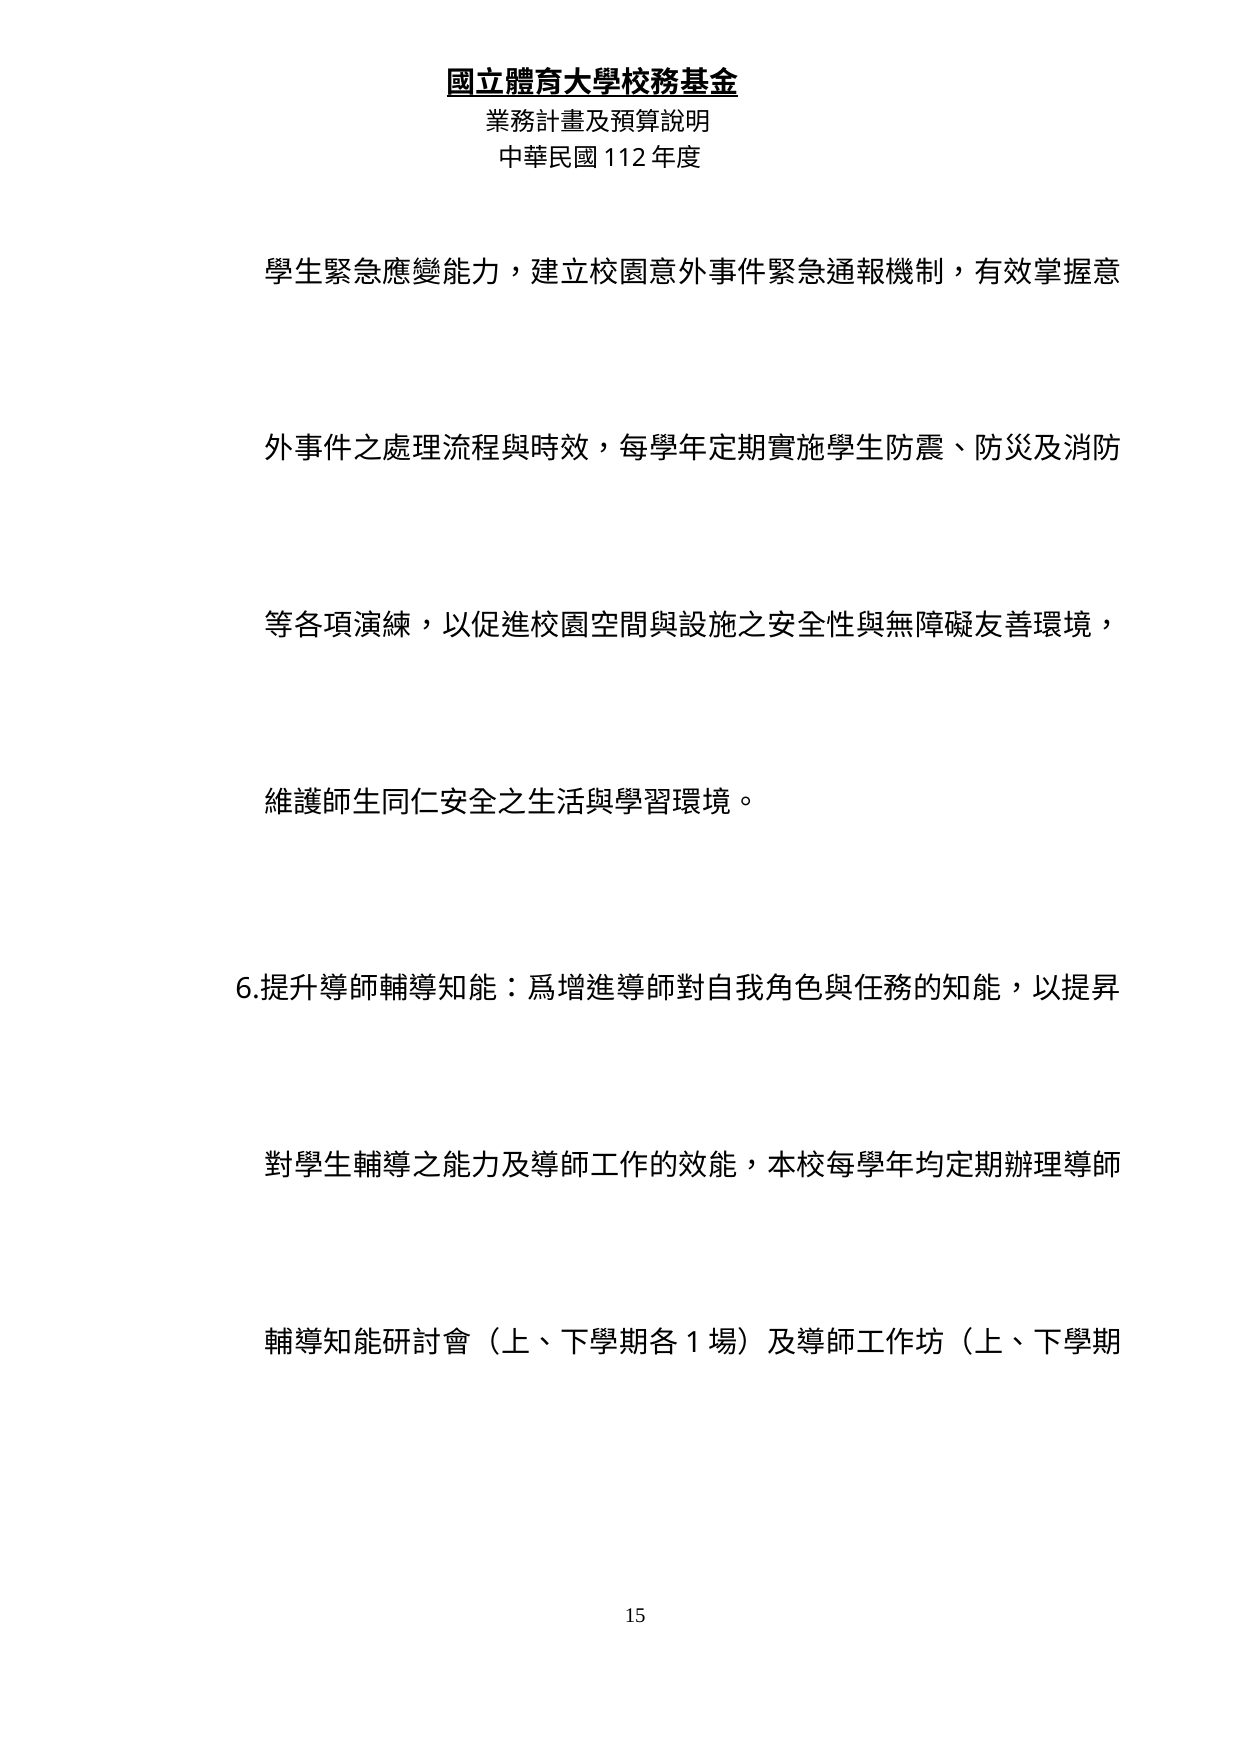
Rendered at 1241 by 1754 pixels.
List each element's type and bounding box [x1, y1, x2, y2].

text [235, 897, 1122, 1428]
text [235, 181, 1122, 888]
